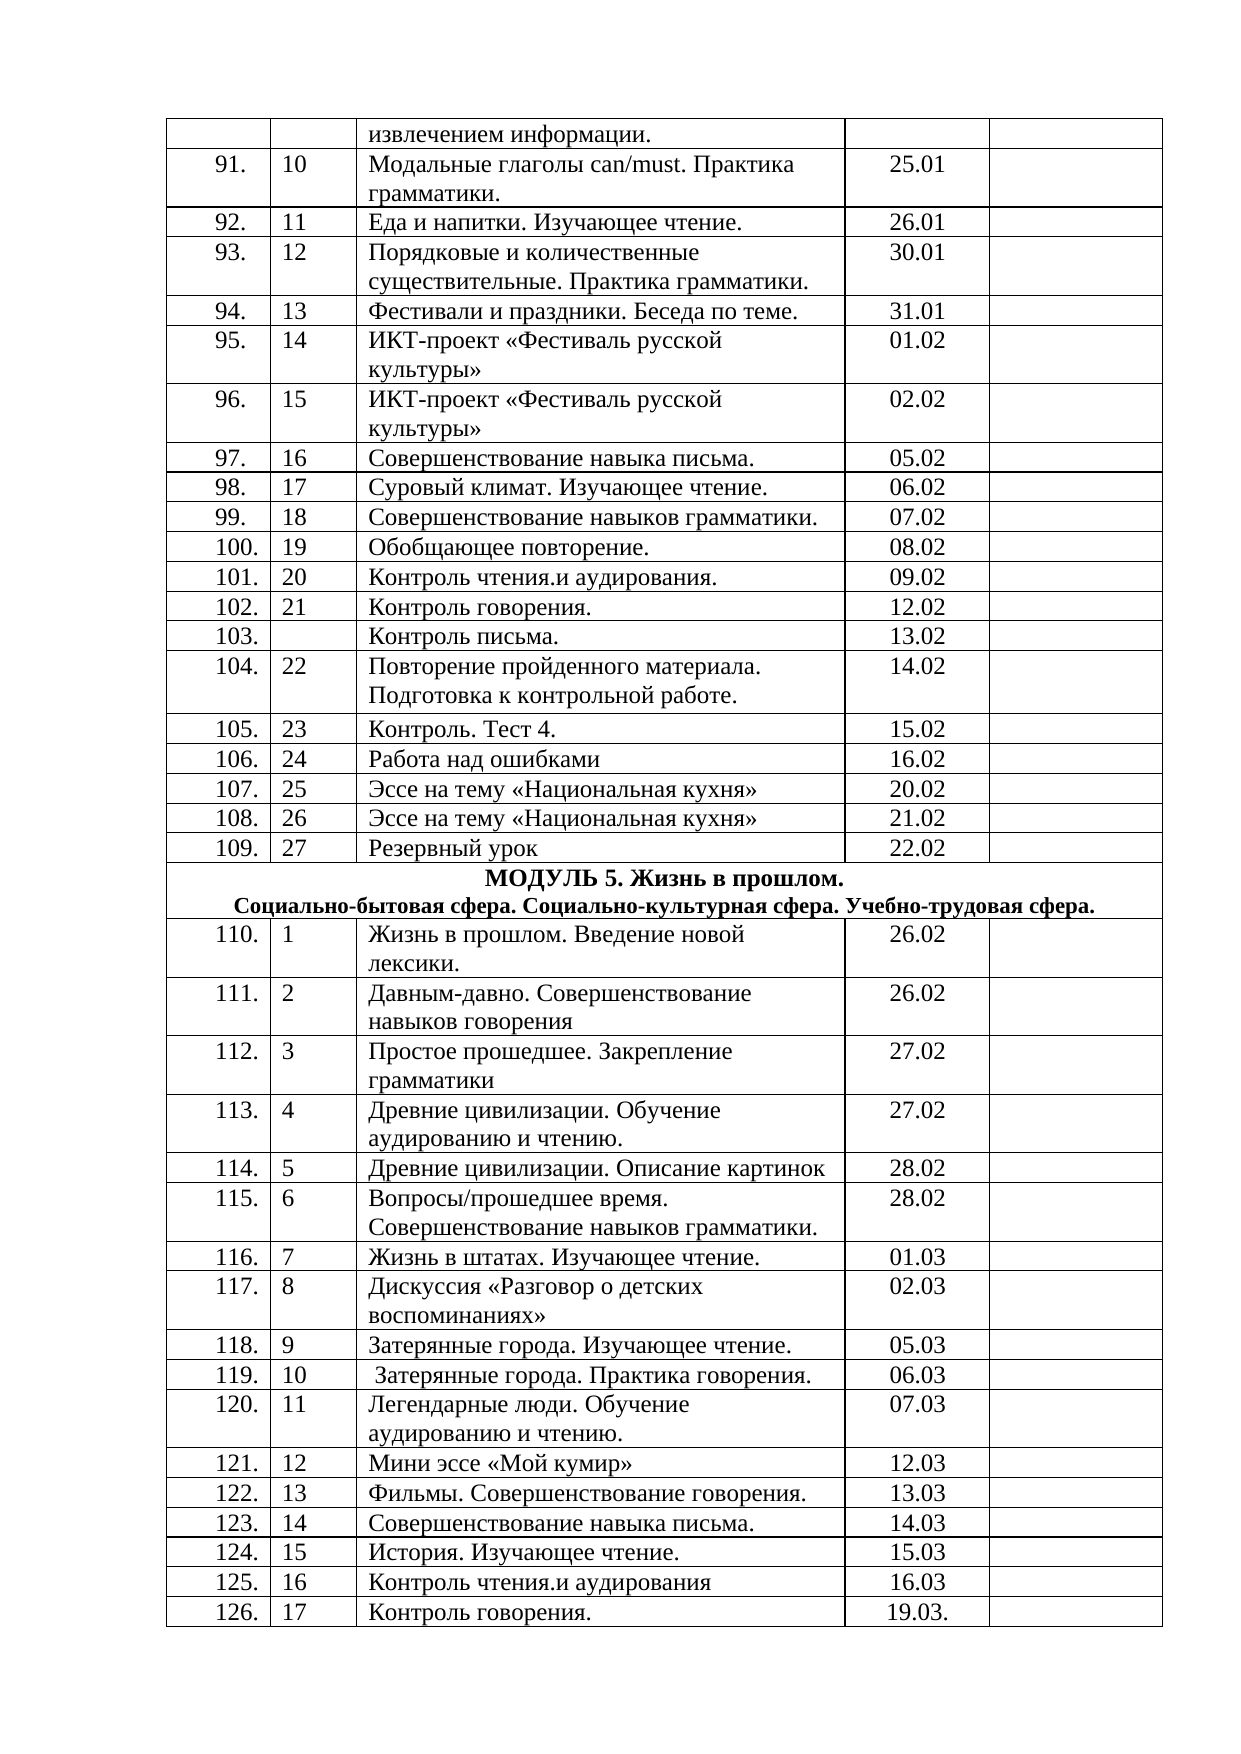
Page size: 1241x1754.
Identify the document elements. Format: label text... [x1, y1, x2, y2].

table_cell [167, 1597, 270, 1626]
table_cell Древние цивилизации. Описание картинок [357, 1153, 844, 1182]
table_cell ИКТ-проект «Фестиваль русской культуры» [357, 384, 844, 442]
table_cell [167, 326, 270, 383]
table_cell 12.03 [846, 1448, 989, 1477]
table_cell Затерянные города. Изучающее чтение. [357, 1330, 844, 1359]
table_cell 13.02 [846, 621, 989, 650]
table_cell [167, 1271, 270, 1329]
table_cell [167, 502, 270, 531]
table_cell 1 [271, 919, 356, 977]
table_cell Обобщающее повторение. [357, 532, 844, 561]
table_cell 16 [271, 443, 356, 471]
table_cell [990, 919, 1162, 977]
table_cell [990, 1478, 1162, 1507]
table_cell Модальные глаголы can/must. Практика грамматики. [357, 149, 844, 206]
table_cell 16 [271, 1567, 356, 1596]
table_cell 16.02 [846, 744, 989, 773]
table_cell Эссе на тему «Национальная кухня» [357, 774, 844, 802]
table_cell Простое прошедшее. Закрепление грамматики [357, 1036, 844, 1094]
table_cell Работа над ошибками [357, 744, 844, 773]
table_cell [990, 502, 1162, 531]
table_cell 19 [271, 532, 356, 561]
table_cell [167, 651, 270, 713]
table_cell 24 [271, 744, 356, 773]
table_cell Совершенствование навыка письма. [357, 443, 844, 471]
table_cell 25 [271, 774, 356, 802]
table_cell [167, 1448, 270, 1477]
table_cell 07.02 [846, 502, 989, 531]
table_cell 26.02 [846, 919, 989, 977]
table_cell 28.02 [846, 1153, 989, 1182]
table_cell Контроль чтения.и аудирования [357, 1567, 844, 1596]
table_cell Контроль чтения.и аудирования. [357, 562, 844, 591]
table_cell [167, 1183, 270, 1241]
table_cell [990, 1036, 1162, 1094]
table_cell [990, 237, 1162, 295]
table_cell 06.03 [846, 1360, 989, 1388]
table_cell МОДУЛЬ 5. Жизнь в прошлом. Социально-бытовая сфера. Социально-культурная сфера. Учебно-трудовая сфера. [167, 863, 1162, 918]
table_cell 02.02 [846, 384, 989, 442]
table_cell [167, 1538, 270, 1566]
table_cell [167, 1095, 270, 1152]
table_cell [271, 119, 356, 148]
table_cell [990, 1597, 1162, 1626]
table_cell [167, 919, 270, 977]
table_cell [990, 384, 1162, 442]
table_cell [990, 774, 1162, 802]
table_cell Резервный урок [357, 833, 844, 862]
table_cell Суровый климат. Изучающее чтение. [357, 473, 844, 501]
table_cell [167, 1567, 270, 1596]
table_cell [167, 621, 270, 650]
table_cell 06.02 [846, 473, 989, 501]
table_cell [167, 1330, 270, 1359]
table_cell 9 [271, 1330, 356, 1359]
table_cell [990, 1508, 1162, 1536]
table_cell 27.02 [846, 1036, 989, 1094]
table_cell 31.01 [846, 296, 989, 324]
table_cell Контроль говорения. [357, 1597, 844, 1626]
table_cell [357, 119, 844, 148]
table_cell 26.01 [846, 208, 989, 236]
table_cell [990, 833, 1162, 862]
table_cell [167, 978, 270, 1035]
table_cell [167, 1242, 270, 1270]
table_cell [167, 1478, 270, 1507]
table_cell 01.03 [846, 1242, 989, 1270]
table_cell 21 [271, 592, 356, 620]
table_cell [990, 473, 1162, 501]
table_cell 17 [271, 1597, 356, 1626]
table_cell 22 [271, 651, 356, 713]
table_cell 30.01 [846, 237, 989, 295]
table_cell 8 [271, 1271, 356, 1329]
table_cell [990, 1538, 1162, 1566]
table_cell Контроль. Тест 4. [357, 714, 844, 743]
table_cell Древние цивилизации. Обучение аудированию и чтению. [357, 1095, 844, 1152]
table_cell [167, 1360, 270, 1388]
table_cell [167, 1508, 270, 1536]
table_cell [167, 1036, 270, 1094]
table_cell 15 [271, 384, 356, 442]
table_cell 15 [271, 1538, 356, 1566]
table_cell [271, 621, 356, 650]
table_cell [167, 237, 270, 295]
table_cell [167, 744, 270, 773]
table_cell [990, 443, 1162, 471]
table_cell 4 [271, 1095, 356, 1152]
table_cell [167, 592, 270, 620]
table_cell Контроль письма. [357, 621, 844, 650]
table_cell [167, 804, 270, 832]
table_cell 5 [271, 1153, 356, 1182]
table_cell Совершенствование навыка письма. [357, 1508, 844, 1536]
table_cell 12.02 [846, 592, 989, 620]
table_cell [990, 1330, 1162, 1359]
table_cell [990, 562, 1162, 591]
table_cell [990, 1360, 1162, 1388]
table_cell 13 [271, 296, 356, 324]
table_cell 15.02 [846, 714, 989, 743]
table_cell 14 [271, 1508, 356, 1536]
table_cell 11 [271, 208, 356, 236]
table_cell Повторение пройденного материала. Подготовка к контрольной работе. [357, 651, 844, 713]
table_cell Дискуссия «Разговор о детских воспоминаниях» [357, 1271, 844, 1329]
table_cell [167, 149, 270, 206]
table_cell 10 [271, 1360, 356, 1388]
table_cell [167, 774, 270, 802]
table_cell 07.03 [846, 1390, 989, 1447]
table_cell Давным-давно. Совершенствование навыков говорения [357, 978, 844, 1035]
table_cell [990, 978, 1162, 1035]
table_cell 20.02 [846, 774, 989, 802]
table_cell 05.02 [846, 443, 989, 471]
table_cell 25.01 [846, 149, 989, 206]
table_cell 14.02 [846, 651, 989, 713]
table_cell 05.03 [846, 1330, 989, 1359]
table_cell [167, 562, 270, 591]
table_cell 17 [271, 473, 356, 501]
table_cell [990, 1183, 1162, 1241]
table_cell 14 [271, 326, 356, 383]
table_cell 28.02 [846, 1183, 989, 1241]
table_cell [990, 714, 1162, 743]
table_cell 01.02 [846, 326, 989, 383]
table_cell 09.02 [846, 562, 989, 591]
table_cell Вопросы/прошедшее время. Совершенствование навыков грамматики. [357, 1183, 844, 1241]
table_cell 18 [271, 502, 356, 531]
table_cell 26 [271, 804, 356, 832]
table_cell Контроль говорения. [357, 592, 844, 620]
table_cell [990, 744, 1162, 773]
table_cell 13 [271, 1478, 356, 1507]
table_cell [167, 384, 270, 442]
table_cell ИКТ-проект «Фестиваль русской культуры» [357, 326, 844, 383]
table_cell [990, 1095, 1162, 1152]
table_cell Порядковые и количественные существительные. Практика грамматики. [357, 237, 844, 295]
table_cell 21.02 [846, 804, 989, 832]
table_cell Фестивали и праздники. Беседа по теме. [357, 296, 844, 324]
table_cell Эссе на тему «Национальная кухня» [357, 804, 844, 832]
table_cell 26.02 [846, 978, 989, 1035]
table_cell 7 [271, 1242, 356, 1270]
table_cell 23 [271, 714, 356, 743]
table_cell [990, 296, 1162, 324]
table_cell [167, 208, 270, 236]
table_cell [990, 1448, 1162, 1477]
table_cell [167, 443, 270, 471]
table_cell Совершенствование навыков грамматики. [357, 502, 844, 531]
table_cell [990, 208, 1162, 236]
table_cell 19.03. [846, 1597, 989, 1626]
table_cell [990, 1390, 1162, 1447]
table_cell 16.03 [846, 1567, 989, 1596]
table_cell 08.02 [846, 532, 989, 561]
table_cell [990, 592, 1162, 620]
table_cell 12 [271, 237, 356, 295]
table_cell Фильмы. Совершенствование говорения. [357, 1478, 844, 1507]
table_cell [167, 119, 270, 148]
table_cell Затерянные города. Практика говорения. [357, 1360, 844, 1388]
table_cell [846, 119, 989, 148]
table_cell [990, 532, 1162, 561]
table_cell [167, 833, 270, 862]
table_cell 13.03 [846, 1478, 989, 1507]
table_cell Легендарные люди. Обучение аудированию и чтению. [357, 1390, 844, 1447]
table_cell 27 [271, 833, 356, 862]
table_cell 27.02 [846, 1095, 989, 1152]
table_cell [167, 714, 270, 743]
table_cell [990, 804, 1162, 832]
table_cell [167, 532, 270, 561]
table_cell Жизнь в штатах. Изучающее чтение. [357, 1242, 844, 1270]
table_cell Мини эссе «Мой кумир» [357, 1448, 844, 1477]
table_cell 22.02 [846, 833, 989, 862]
table_cell [990, 1242, 1162, 1270]
table_cell 3 [271, 1036, 356, 1094]
table_cell История. Изучающее чтение. [357, 1538, 844, 1566]
table_cell 6 [271, 1183, 356, 1241]
table_cell [990, 119, 1162, 148]
table_cell 14.03 [846, 1508, 989, 1536]
table_cell 10 [271, 149, 356, 206]
table_cell 20 [271, 562, 356, 591]
table_cell 11 [271, 1390, 356, 1447]
table_cell 02.03 [846, 1271, 989, 1329]
table_cell [167, 473, 270, 501]
table_cell 2 [271, 978, 356, 1035]
table_cell Жизнь в прошлом. Введение новой лексики. [357, 919, 844, 977]
table_cell [990, 1153, 1162, 1182]
table_cell 12 [271, 1448, 356, 1477]
table_cell [990, 149, 1162, 206]
table_cell [167, 1153, 270, 1182]
table_cell [990, 621, 1162, 650]
table_cell [990, 651, 1162, 713]
table_cell [167, 296, 270, 324]
table_cell [990, 1271, 1162, 1329]
table_cell 15.03 [846, 1538, 989, 1566]
table_cell [990, 326, 1162, 383]
table_cell [167, 1390, 270, 1447]
table_cell [990, 1567, 1162, 1596]
table_cell Еда и напитки. Изучающее чтение. [357, 208, 844, 236]
